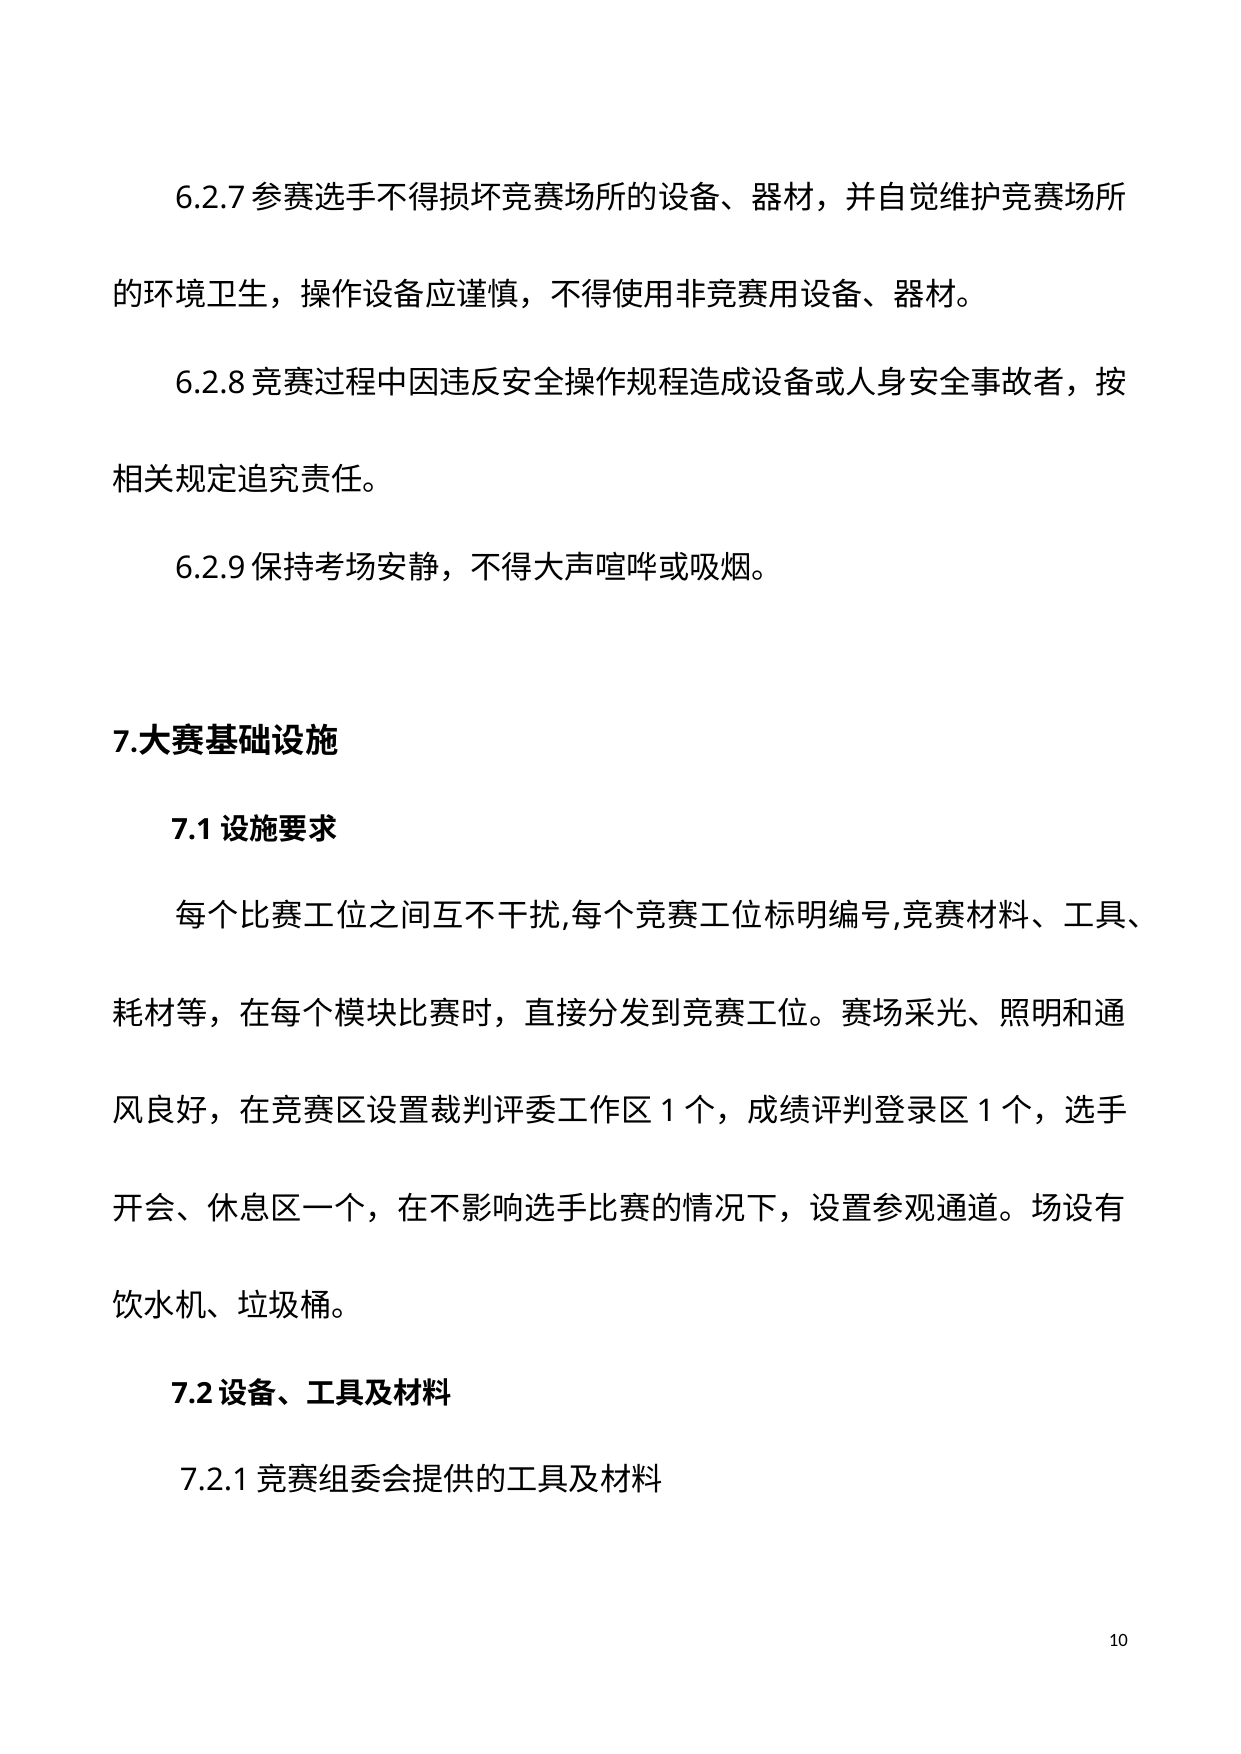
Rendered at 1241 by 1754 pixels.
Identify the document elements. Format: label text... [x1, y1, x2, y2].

text 7.2设备、工具及材料 [112, 1358, 1128, 1423]
text 6.2.7参赛选手不得损坏竞赛场所的设备、器材，并自觉维护竞赛场所的环境卫生，操作设备应谨慎，不得使用非竞赛用设备、器材。 [112, 162, 1128, 324]
text 6.2.9保持考场安静，不得大声喧哗或吸烟。 [112, 532, 1128, 597]
text 7.2.1竞赛组委会提供的工具及材料 [179, 1444, 1128, 1509]
text 7.1 设施要求 [112, 794, 1128, 859]
text 6.2.8竞赛过程中因违反安全操作规程造成设备或人身安全事故者，按相关规定追究责任。 [112, 347, 1128, 509]
text 每个比赛工位之间互不干扰,每个竞赛工位标明编号,竞赛材料、工具、耗材等，在每个模块比赛时，直接分发到竞赛工位。赛场采光、照明和通风良好，在竞赛区设置裁判评委工作区1个，成绩评判登录区1个，选手开会、休息区一个，在不影响选手比赛的情况下，设置参观通道。场设有饮水机、垃圾桶。 [112, 880, 1128, 1335]
text 7.大赛基础设施 [112, 705, 1128, 770]
